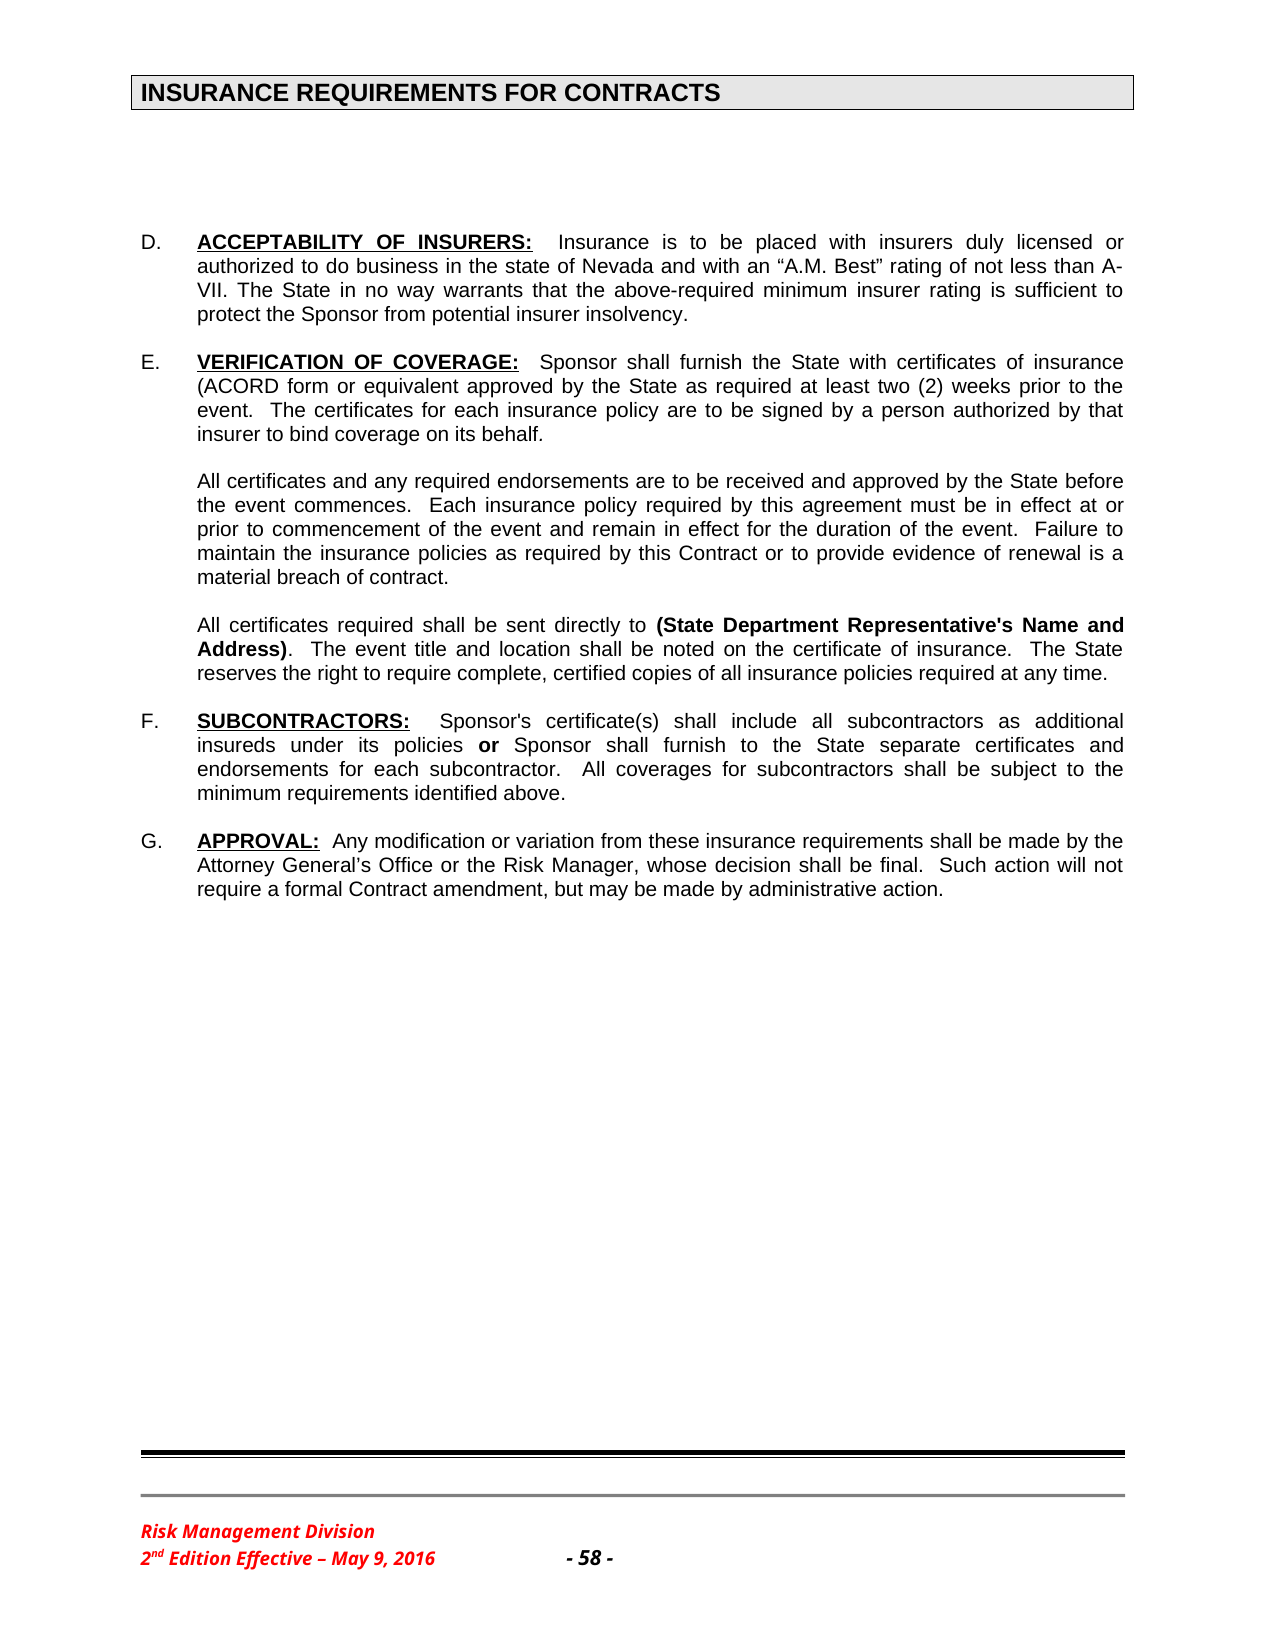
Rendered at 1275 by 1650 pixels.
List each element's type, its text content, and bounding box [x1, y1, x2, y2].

text E. VERIFICATION OF COVERAGE: Sponsor shall furnish the State with certificates of insurance (ACORD form or equivalent approved by the State as required at least two (2) weeks prior to the event. The certificates for each insurance policy are to be signed by a person authorized by that insurer to bind coverage on its behalf. [141, 349, 1125, 445]
text D. ACCEPTABILITY OF INSURERS: Insurance is to be placed with insurers duly licensed or authorized to do business in the state of and with an “A.M. Best” rating of not less than A- VII. The State in no way warrants that the above-required minimum insurer rating is sufficient to protect the Sponsor from potential insurer insolvency. [141, 230, 1125, 326]
text All certificates and any required endorsements are to be received and approved by the State before the event commences. Each insurance policy required by this agreement must be in effect at or prior to commencement of the event and remain in effect for the duration of the event. Failure to maintain the insurance policies as required by this Contract or to provide evidence of renewal is a material breach of contract. [141, 469, 1125, 589]
text G. APPROVAL: Any modification or variation from these insurance requirements shall be made by the Attorney General’s Office or the Risk Manager, whose decision shall be final. Such action will not require a formal Contract amendment, but may be made by administrative action. [141, 829, 1125, 901]
text All certificates required shall be sent directly to (State Department Representative's Name and Address). The event title and location shall be noted on the certificate of insurance. The State reserves the right to require complete, certified copies of all insurance policies required at any time. [141, 613, 1125, 685]
text F. SUBCONTRACTORS: Sponsor's certificate(s) shall include all subcontractors as additional insureds under its policies or Sponsor shall furnish to the State separate certificates and endorsements for each subcontractor. All coverages for subcontractors shall be subject to the minimum requirements identified above. [141, 709, 1125, 805]
